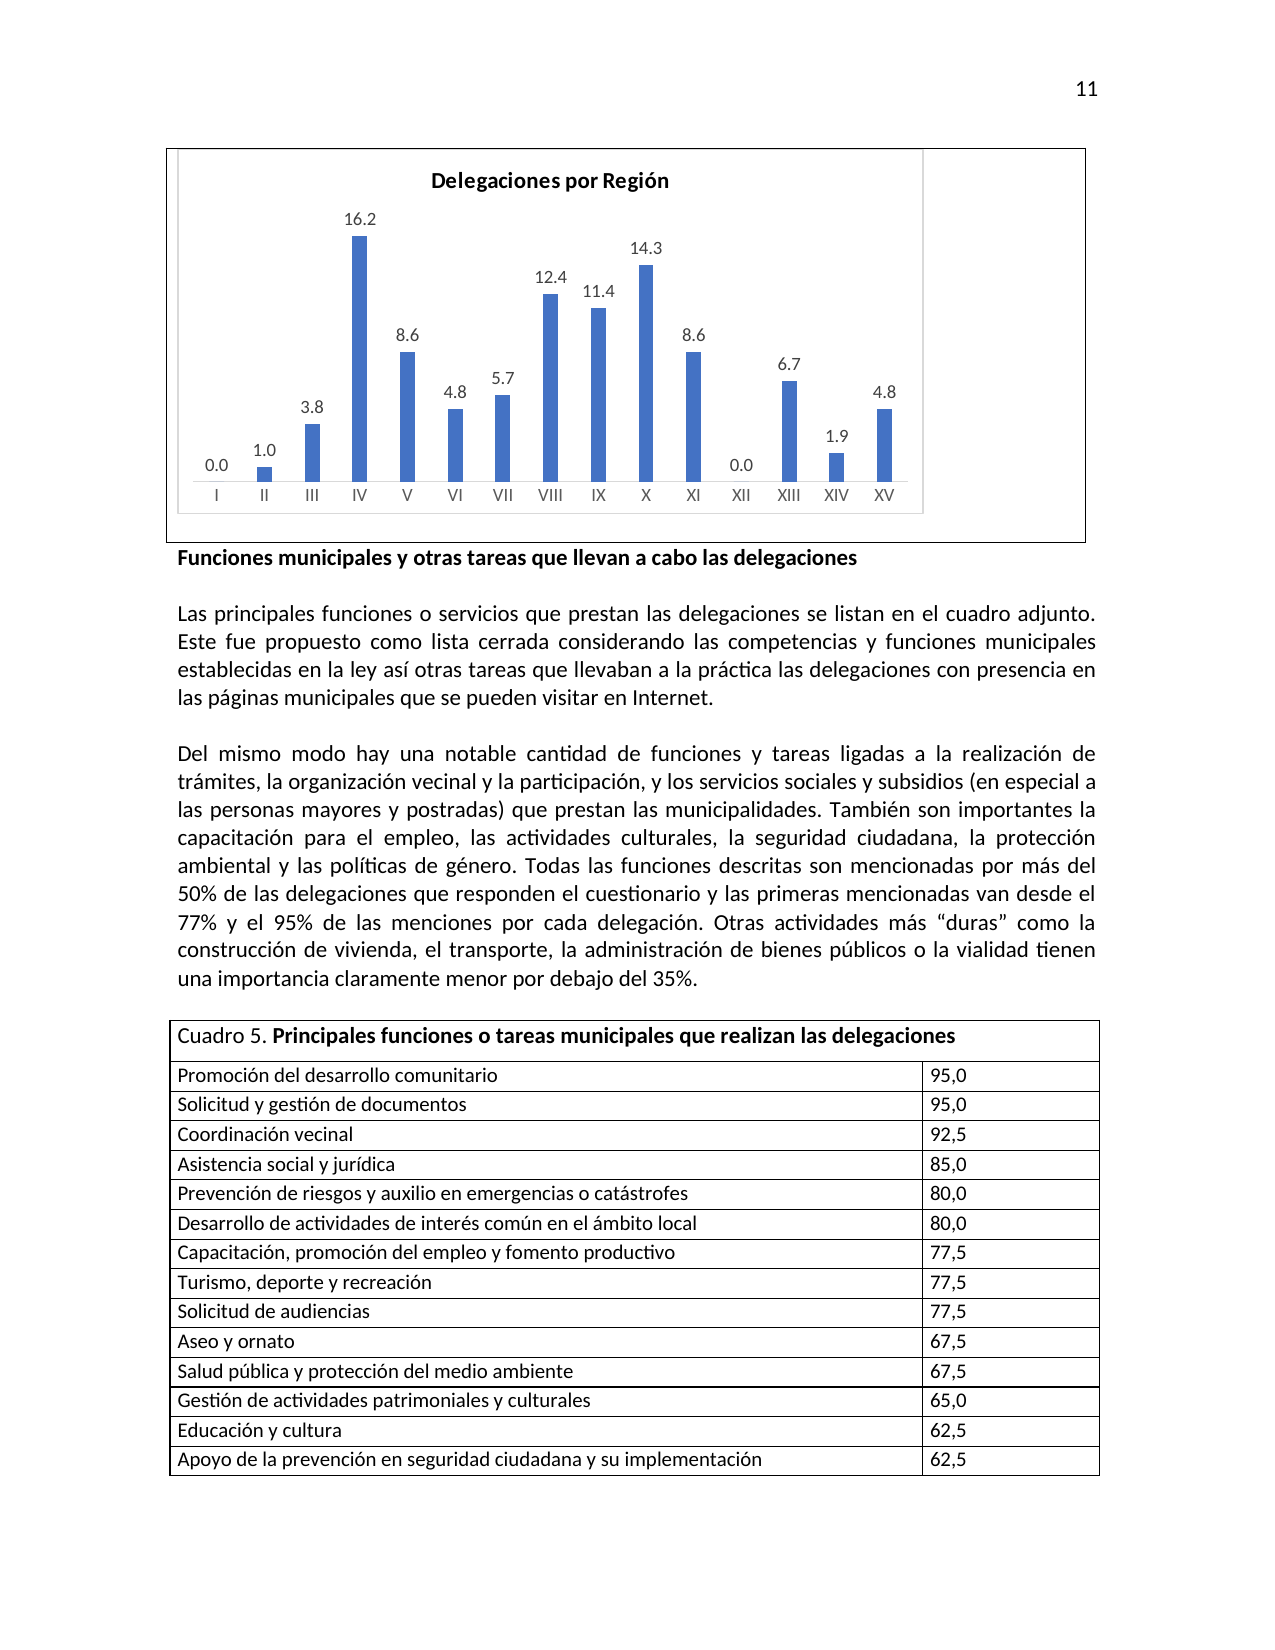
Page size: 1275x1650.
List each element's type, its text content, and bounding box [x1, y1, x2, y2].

text Las principales funciones o servicios que prestan las delegaciones se listan en el cuadro adjunto. Este fue propuesto como lista cerrada considerando las competencias y funciones municipales establecidas en la ley así otras tareas que llevaban a la práctica las delegaciones con presencia en las páginas municipales que se pueden visitar en Internet. [177, 599, 1098, 711]
table_cell Solicitud de audiencias [171, 1299, 922, 1327]
table_cell 92,5 [923, 1121, 1099, 1150]
table_cell Prevención de riesgos y auxilio en emergencias o catástrofes [171, 1180, 922, 1209]
table_header [167, 149, 177, 514]
table_cell Desarrollo de actividades de interés común en el ámbito local [171, 1210, 922, 1238]
table_cell Educación y cultura [171, 1417, 922, 1446]
table_cell 65,0 [923, 1388, 1099, 1416]
table_cell [167, 514, 1085, 542]
table_cell Promoción del desarrollo comunitario [171, 1062, 922, 1091]
table_cell Solicitud y gestión de documentos [171, 1092, 922, 1120]
table_cell 80,0 [923, 1180, 1099, 1209]
table_cell 95,0 [923, 1092, 1099, 1120]
text Del mismo modo hay una notable cantidad de funciones y tareas ligadas a la realización de trámites, la organización vecinal y la participación, y los servicios sociales y subsidios (en especial a las personas mayores y postradas) que prestan las municipalidades. También son importantes la capacitación para el empleo, las actividades culturales, la seguridad ciudadana, la protección ambiental y las políticas de género. Todas las funciones descritas son mencionadas por más del 50% de las delegaciones que responden el cuestionario y las primeras mencionadas van desde el 77% y el 95% de las menciones por cada delegación. Otras actividades más “duras” como la construcción de vivienda, el transporte, la administración de bienes públicos o la vialidad tienen una importancia claramente menor por debajo del 35%. [177, 739, 1098, 992]
table_cell 62,5 [923, 1417, 1099, 1446]
table_cell Coordinación vecinal [171, 1121, 922, 1150]
table_cell 77,5 [923, 1240, 1099, 1268]
table_cell Turismo, deporte y recreación [171, 1269, 922, 1298]
table_cell Apoyo de la prevención en seguridad ciudadana y su implementación [171, 1447, 922, 1475]
table_cell Salud pública y protección del medio ambiente [171, 1358, 922, 1386]
table_header [924, 149, 1085, 514]
table_cell 85,0 [923, 1151, 1099, 1179]
table_cell 62,5 [923, 1447, 1099, 1475]
table_cell 67,5 [923, 1328, 1099, 1357]
text Funciones municipales y otras tareas que llevan a cabo las delegaciones [177, 543, 1098, 571]
table_cell 67,5 [923, 1358, 1099, 1386]
table_cell 77,5 [923, 1269, 1099, 1298]
table_cell 80,0 [923, 1210, 1099, 1238]
table_cell Gestión de actividades patrimoniales y culturales [171, 1388, 922, 1416]
table_cell Asistencia social y jurídica [171, 1151, 922, 1179]
table_header Cuadro 5. Principales funciones o tareas municipales que realizan las delegaciones [171, 1021, 1099, 1061]
table_cell Capacitación, promoción del empleo y fomento productivo [171, 1240, 922, 1268]
table_cell 77,5 [923, 1299, 1099, 1327]
table_cell Aseo y ornato [171, 1328, 922, 1357]
table_cell 95,0 [923, 1062, 1099, 1091]
